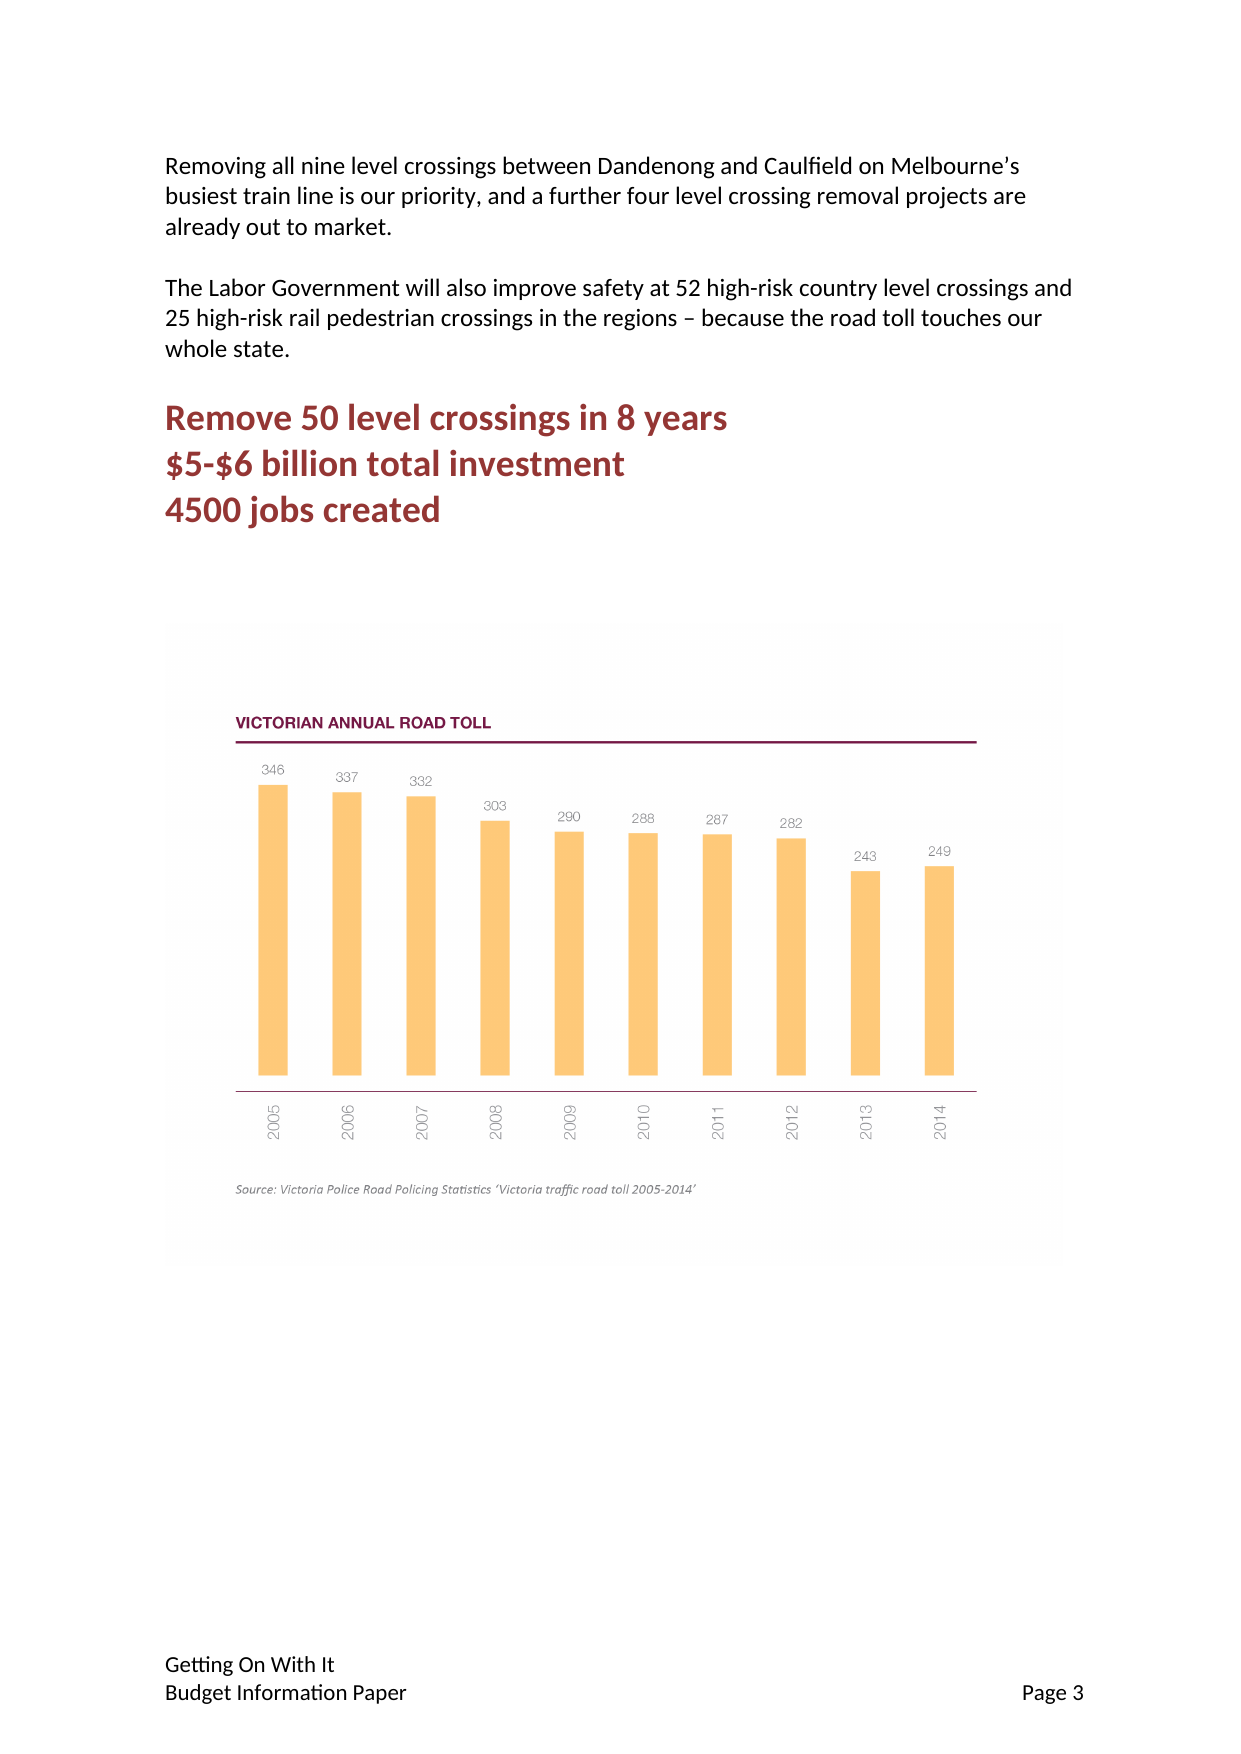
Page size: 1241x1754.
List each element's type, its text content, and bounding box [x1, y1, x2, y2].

text $5-$6 billion total investment [165, 440, 1075, 486]
picture [165, 623, 1064, 1266]
text Remove 50 level crossings in 8 years [165, 394, 1075, 440]
text 4500 jobs created [165, 486, 1075, 532]
text The Labor Government will also improve safety at 52 high-risk country level crossings and 25 high-risk rail pedestrian crossings in the regions – because the road toll touches our whole state. [165, 272, 1075, 364]
text Removing all nine level crossings between Dandenong and Caulfield on Melbourne’s busiest train line is our priority, and a further four level crossing removal projects are already out to market. [165, 150, 1075, 242]
